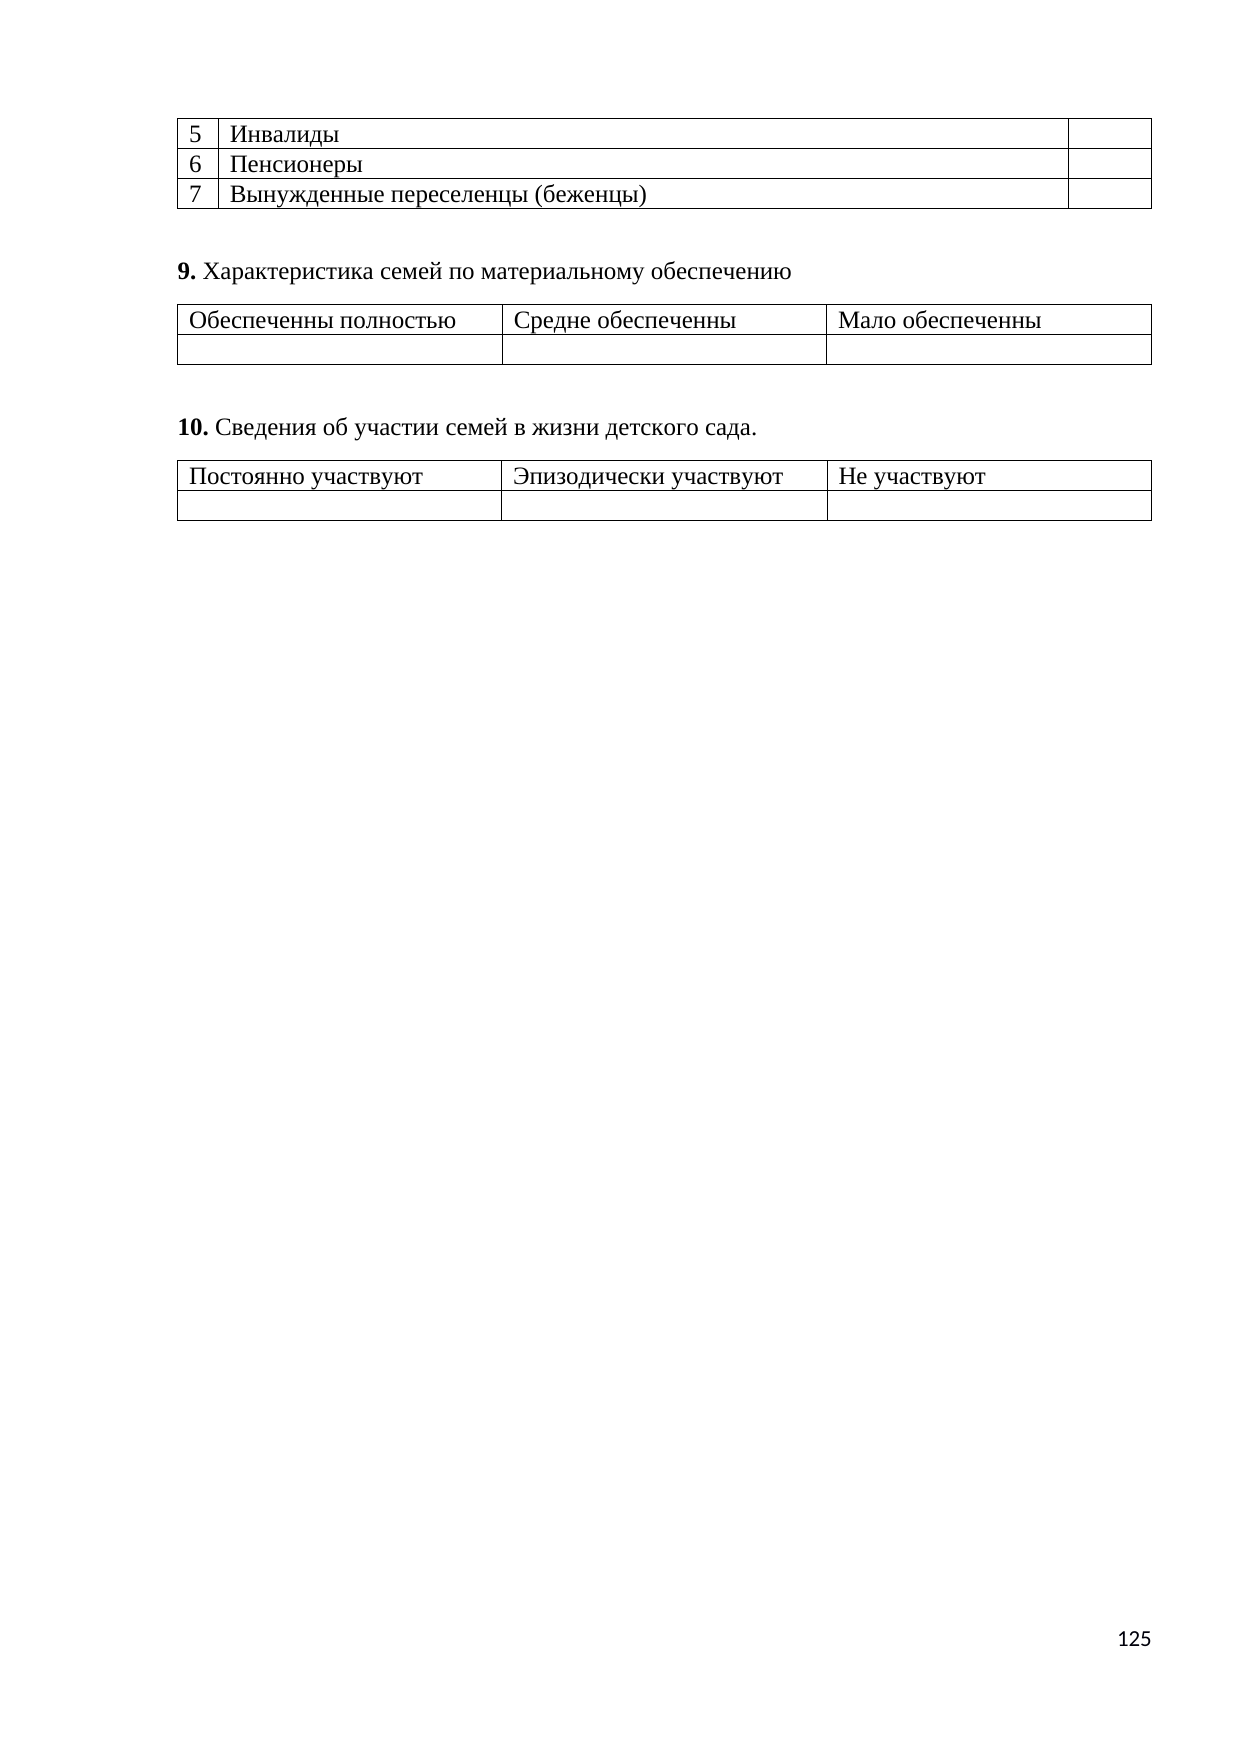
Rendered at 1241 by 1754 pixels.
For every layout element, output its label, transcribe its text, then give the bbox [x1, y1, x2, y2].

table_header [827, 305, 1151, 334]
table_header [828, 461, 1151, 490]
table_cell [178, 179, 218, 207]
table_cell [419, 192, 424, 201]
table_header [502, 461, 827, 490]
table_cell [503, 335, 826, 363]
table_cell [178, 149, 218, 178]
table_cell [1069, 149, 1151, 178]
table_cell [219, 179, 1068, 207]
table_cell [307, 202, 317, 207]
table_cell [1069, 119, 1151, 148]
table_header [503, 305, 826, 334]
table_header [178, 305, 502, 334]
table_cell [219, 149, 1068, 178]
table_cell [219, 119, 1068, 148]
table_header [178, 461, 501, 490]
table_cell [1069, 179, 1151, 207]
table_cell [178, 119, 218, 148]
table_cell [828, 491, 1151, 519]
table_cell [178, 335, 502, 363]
text 10. Сведения об участии семей в жизни детского сада. [177, 412, 1152, 441]
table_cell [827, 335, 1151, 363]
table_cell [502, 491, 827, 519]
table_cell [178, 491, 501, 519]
text 9. Характеристика семей по материальному обеспечению [177, 256, 1152, 285]
